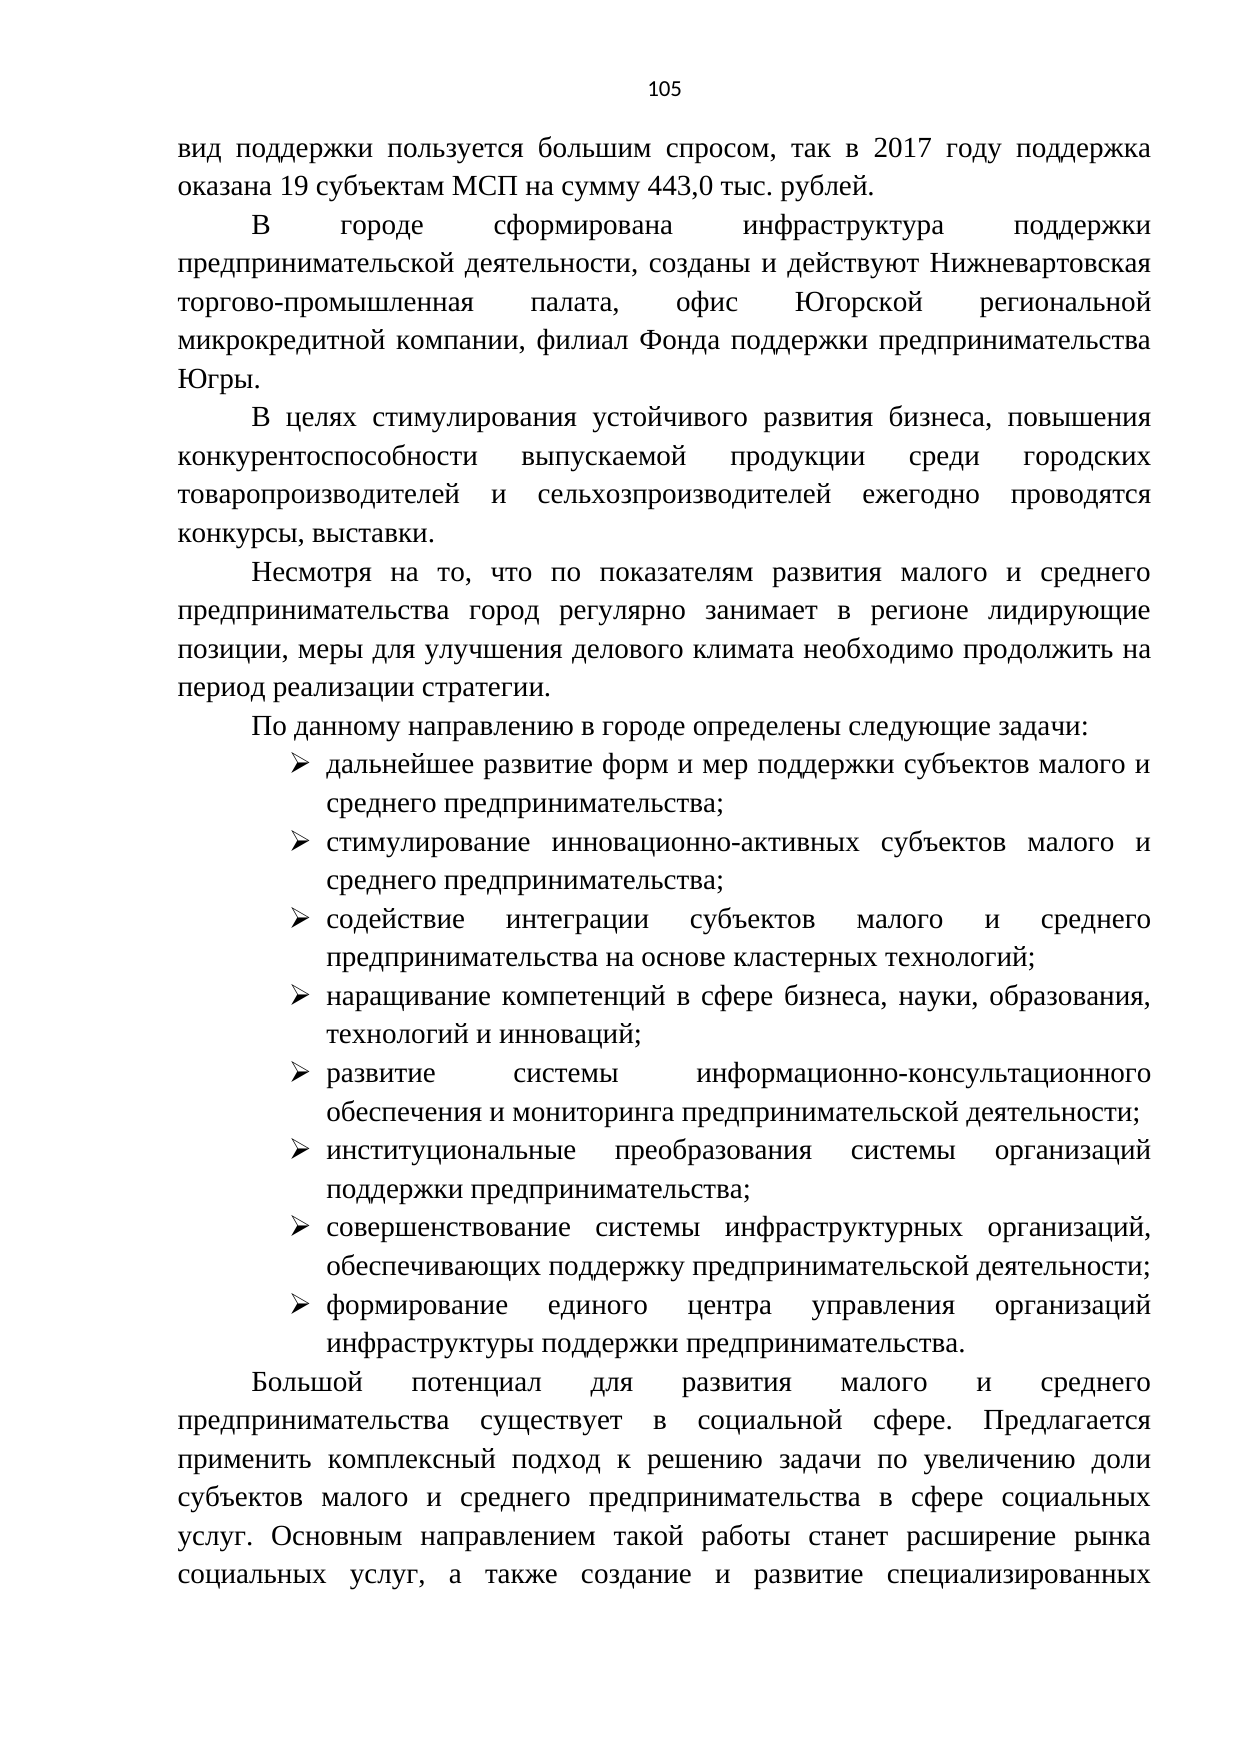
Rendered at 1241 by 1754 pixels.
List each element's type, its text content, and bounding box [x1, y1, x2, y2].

list стимулирование инновационно-активных субъектов малого и среднего предпринимательства; [288, 824, 1152, 896]
list дальнейшее развитие форм и мер поддержки субъектов малого и среднего предпринимательства; [288, 746, 1152, 819]
list совершенствование системы инфраструктурных организаций, обеспечивающих поддержку предпринимательской деятельности; [288, 1209, 1152, 1282]
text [177, 1364, 1152, 1590]
list развитие системы информационно-консультационного обеспечения и мониторинга предпринимательской деятельности; [288, 1055, 1152, 1127]
text В целях стимулирования устойчивого развития бизнеса, повышения конкурентоспособности выпускаемой продукции среди городских товаропроизводителей и сельхозпроизводителей ежегодно проводятся конкурсы, выставки. [177, 399, 1152, 549]
list формирование единого центра управления организаций инфраструктуры поддержки предпринимательства. [288, 1287, 1152, 1359]
list институциональные преобразования системы организаций поддержки предпринимательства; [288, 1132, 1152, 1204]
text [177, 130, 1152, 202]
list наращивание компетенций в сфере бизнеса, науки, образования, технологий и инноваций; [288, 978, 1152, 1050]
list содействие интеграции субъектов малого и среднего предпринимательства на основе кластерных технологий; [288, 901, 1152, 973]
text По данному направлению в городе определены следующие задачи: [177, 708, 1152, 741]
text Несмотря на то, что по показателям развития малого и среднего предпринимательства город регулярно занимает в регионе лидирующие позиции, меры для улучшения делового климата необходимо продолжить на период реализации стратегии. [177, 554, 1152, 703]
text В городе сформирована инфраструктура поддержки предпринимательской деятельности, созданы и действуют Нижневартовская торгово-промышленная палата, офис Югорской региональной микрокредитной компании, филиал Фонда поддержки предпринимательства Югры. [177, 207, 1152, 394]
